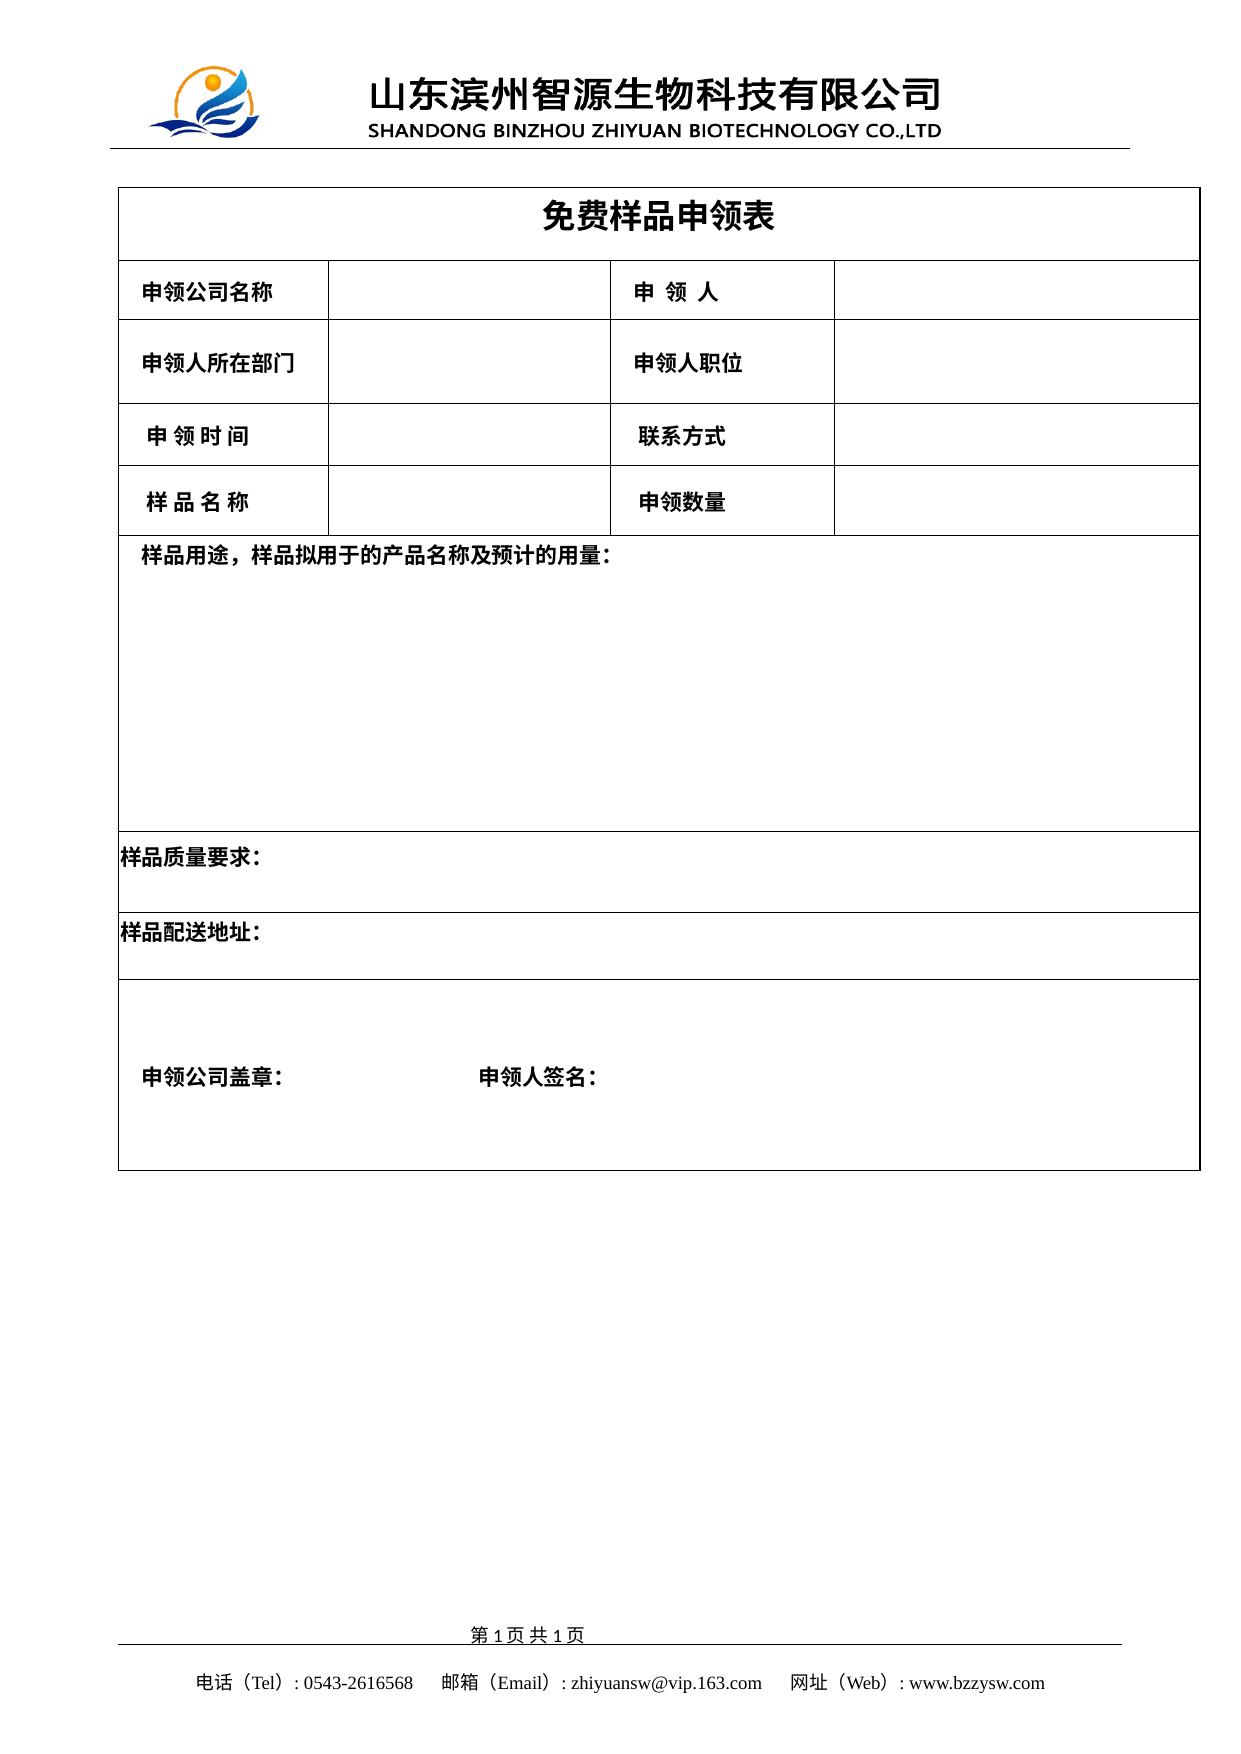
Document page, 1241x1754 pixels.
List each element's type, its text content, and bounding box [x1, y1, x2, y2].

table_cell [835, 404, 1199, 464]
table_cell [835, 261, 1199, 319]
table_cell 样品质量要求： [119, 832, 1199, 912]
table_cell 申领数量 [611, 466, 834, 535]
table_cell 申领人所在部门 [119, 320, 328, 403]
table_cell [835, 320, 1199, 403]
table_cell [835, 466, 1199, 535]
table_cell [329, 404, 610, 464]
table_cell 样 品 名 称 [119, 466, 328, 535]
table_cell [329, 320, 610, 403]
table_cell 申领公司名称 [119, 261, 328, 319]
table_cell [329, 261, 610, 319]
table_cell 申 领 人 [611, 261, 834, 319]
table_cell 申 领 时 间 [119, 404, 328, 464]
table_cell 样品用途，样品拟用于的产品名称及预计的用量： [119, 536, 1199, 831]
picture [144, 61, 262, 146]
table_cell 样品配送地址： [119, 913, 1199, 979]
table_header 免费样品申领表 [119, 188, 1199, 260]
table_cell [329, 466, 610, 535]
table_cell 申领公司盖章： 申领人签名： [119, 980, 1199, 1170]
table_cell 申领人职位 [611, 320, 834, 403]
table_cell 联系方式 [611, 404, 834, 464]
